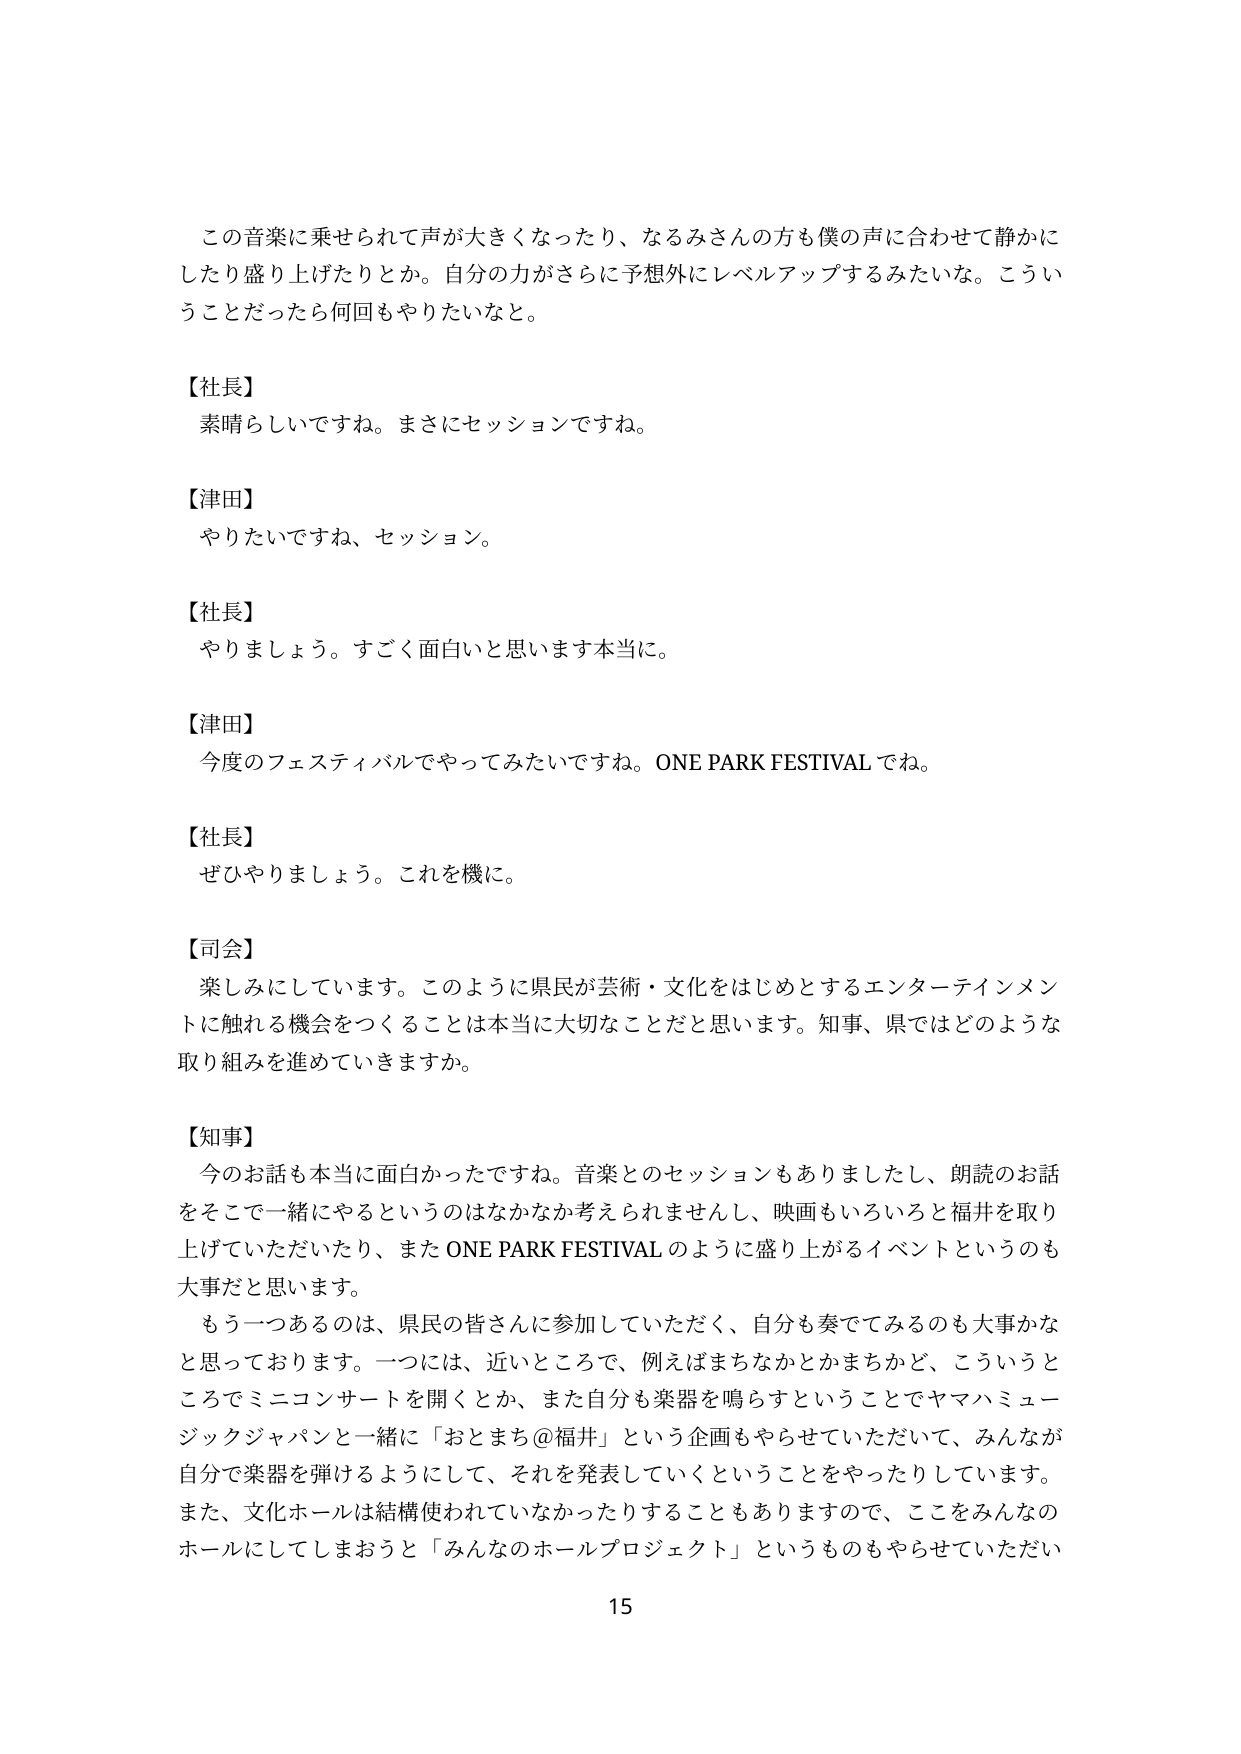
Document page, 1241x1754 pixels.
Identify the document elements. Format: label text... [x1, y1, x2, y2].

text 【司会】 [177, 929, 1063, 967]
text 【社長】 [177, 592, 1063, 629]
text 素晴らしいですね。まさにセッションですね。 [177, 404, 1063, 442]
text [177, 1304, 1063, 1567]
text ぜひやりましょう。これを機に。 [177, 854, 1063, 892]
text 【社長】 [177, 367, 1063, 404]
text 【津田】 [177, 479, 1063, 517]
text この音楽に乗せられて声が大きくなったり、なるみさんの方も僕の声に合わせて静かにしたり盛り上げたりとか。自分の力がさらに予想外にレベルアップするみたいな。こういうことだったら何回もやりたいなと。 [177, 217, 1063, 329]
text 今度のフェスティバルでやってみたいですね。ONE PARK FESTIVALでね。 [177, 742, 1063, 779]
text 【知事】 [177, 1117, 1063, 1154]
text やりたいですね、セッション。 [177, 517, 1063, 554]
text 【社長】 [177, 817, 1063, 854]
text 【津田】 [177, 704, 1063, 742]
text 今のお話も本当に面白かったですね。音楽とのセッションもありましたし、朗読のお話をそこで一緒にやるというのはなかなか考えられませんし、映画もいろいろと福井を取り上げていただいたり、またONE PARK FESTIVALのように盛り上がるイベントというのも大事だと思います。 [177, 1154, 1063, 1304]
text 楽しみにしています。このように県民が芸術・文化をはじめとするエンターテインメントに触れる機会をつくることは本当に大切なことだと思います。知事、県ではどのような取り組みを進めていきますか。 [177, 967, 1063, 1079]
text やりましょう。すごく面白いと思います本当に。 [177, 629, 1063, 667]
